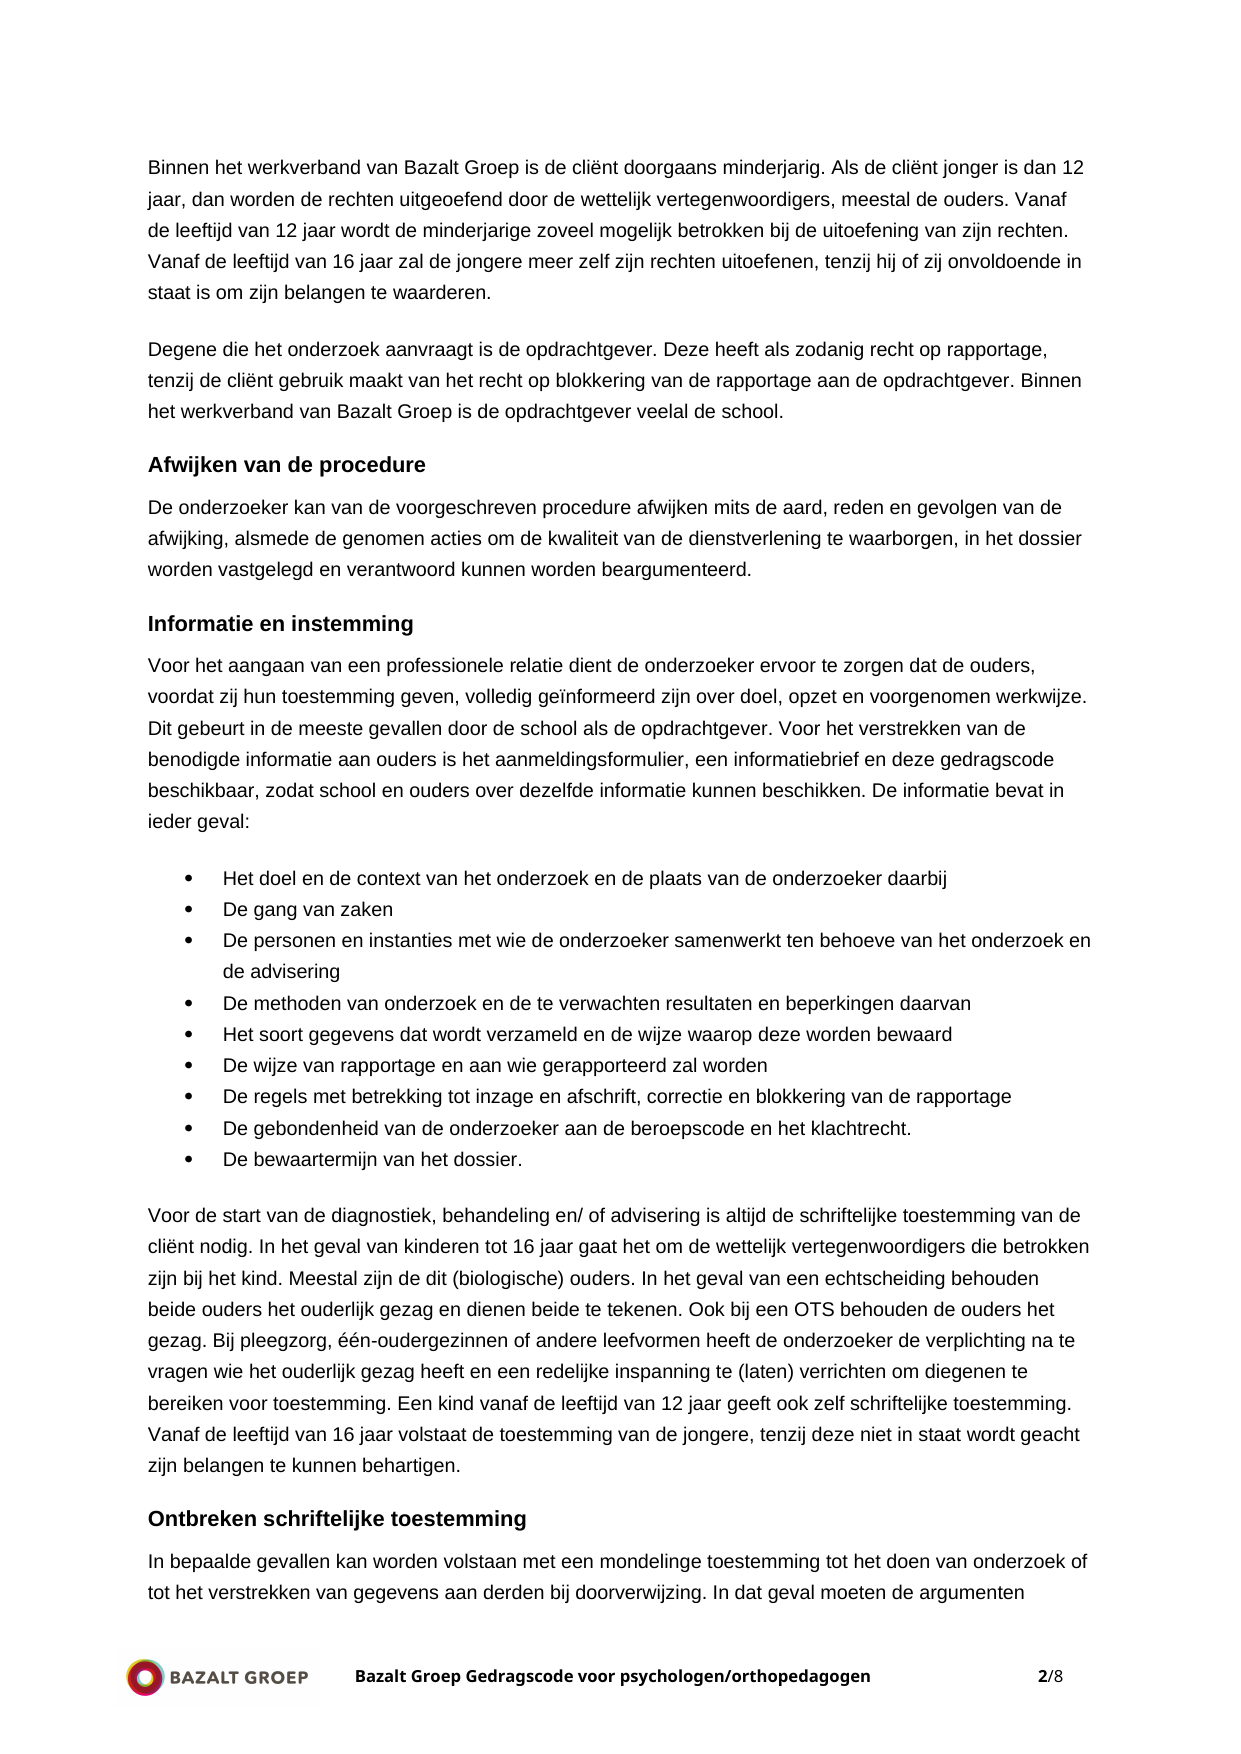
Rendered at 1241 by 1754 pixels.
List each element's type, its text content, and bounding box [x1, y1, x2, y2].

text Voor het aangaan van een professionele relatie dient de onderzoeker ervoor te zorgen dat de ouders, voordat zij hun toestemming geven, volledig geïnformeerd zijn over doel, opzet en voorgenomen werkwijze. Dit gebeurt in de meeste gevallen door de school als de opdrachtgever. Voor het verstrekken van de benodigde informatie aan ouders is het aanmeldingsformulier, een informatiebrief en deze gedragscode beschikbaar, zodat school en ouders over dezelfde informatie kunnen beschikken. De informatie bevat in ieder geval: [148, 646, 1093, 833]
list De regels met betrekking tot inzage en afschrift, correctie en blokkering van de rapportage [185, 1077, 1093, 1108]
list De personen en instanties met wie de onderzoeker samenwerkt ten behoeve van het onderzoek en de advisering [185, 921, 1093, 983]
text De onderzoeker kan van de voorgeschreven procedure afwijken mits de aard, reden en gevolgen van de afwijking, alsmede de genomen acties om de kwaliteit van de dienstverlening te waarborgen, in het dossier worden vastgelegd en verantwoord kunnen worden beargumenteerd. [148, 487, 1093, 581]
text Degene die het onderzoek aanvraagt is de opdrachtgever. Deze heeft als zodanig recht op rapportage, tenzij de cliënt gebruik maakt van het recht op blokkering van de rapportage aan de opdrachtgever. Binnen het werkverband van Bazalt Groep is de opdrachtgever veelal de school. [148, 329, 1093, 423]
list De wijze van rapportage en aan wie gerapporteerd zal worden [185, 1046, 1093, 1077]
text Voor de start van de diagnostiek, behandeling en/ of advisering is altijd de schriftelijke toestemming van de cliënt nodig. In het geval van kinderen tot 16 jaar gaat het om de wettelijk vertegenwoordigers die betrokken zijn bij het kind. Meestal zijn de dit (biologische) ouders. In het geval van een echtscheiding behouden beide ouders het ouderlijk gezag en dienen beide te tekenen. Ook bij een OTS behouden de ouders het gezag. Bij pleegzorg, één-oudergezinnen of andere leefvormen heeft de onderzoeker de verplichting na te vragen wie het ouderlijk gezag heeft en een redelijke inspanning te (laten) verrichten om diegenen te bereiken voor toestemming. Een kind vanaf de leeftijd van 12 jaar geeft ook zelf schriftelijke toestemming. Vanaf de leeftijd van 16 jaar volstaat de toestemming van de jongere, tenzij deze niet in staat wordt geacht zijn belangen te kunnen behartigen. [148, 1196, 1093, 1477]
picture [114, 1647, 320, 1708]
subtitle Ontbreken schriftelijke toestemming [148, 1502, 1093, 1533]
list Het soort gegevens dat wordt verzameld en de wijze waarop deze worden bewaard [185, 1014, 1093, 1046]
subtitle Afwijken van de procedure [148, 448, 1093, 479]
subtitle Informatie en instemming [148, 606, 1093, 637]
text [148, 1541, 1093, 1604]
list De gebondenheid van de onderzoeker aan de beroepscode en het klachtrecht. [185, 1108, 1093, 1139]
list De methoden van onderzoek en de te verwachten resultaten en beperkingen daarvan [185, 983, 1093, 1014]
list De gang van zaken [185, 889, 1093, 921]
list Het doel en de context van het onderzoek en de plaats van de onderzoeker daarbij [185, 858, 1093, 889]
list De bewaartermijn van het dossier. [185, 1139, 1093, 1171]
text Binnen het werkverband van Bazalt Groep is de cliënt doorgaans minderjarig. Als de cliënt jonger is dan 12 jaar, dan worden de rechten uitgeoefend door de wettelijk vertegenwoordigers, meestal de ouders. Vanaf de leeftijd van 12 jaar wordt de minderjarige zoveel mogelijk betrokken bij de uitoefening van zijn rechten. Vanaf de leeftijd van 16 jaar zal de jongere meer zelf zijn rechten uitoefenen, tenzij hij of zij onvoldoende in staat is om zijn belangen te waarderen. [148, 148, 1093, 304]
